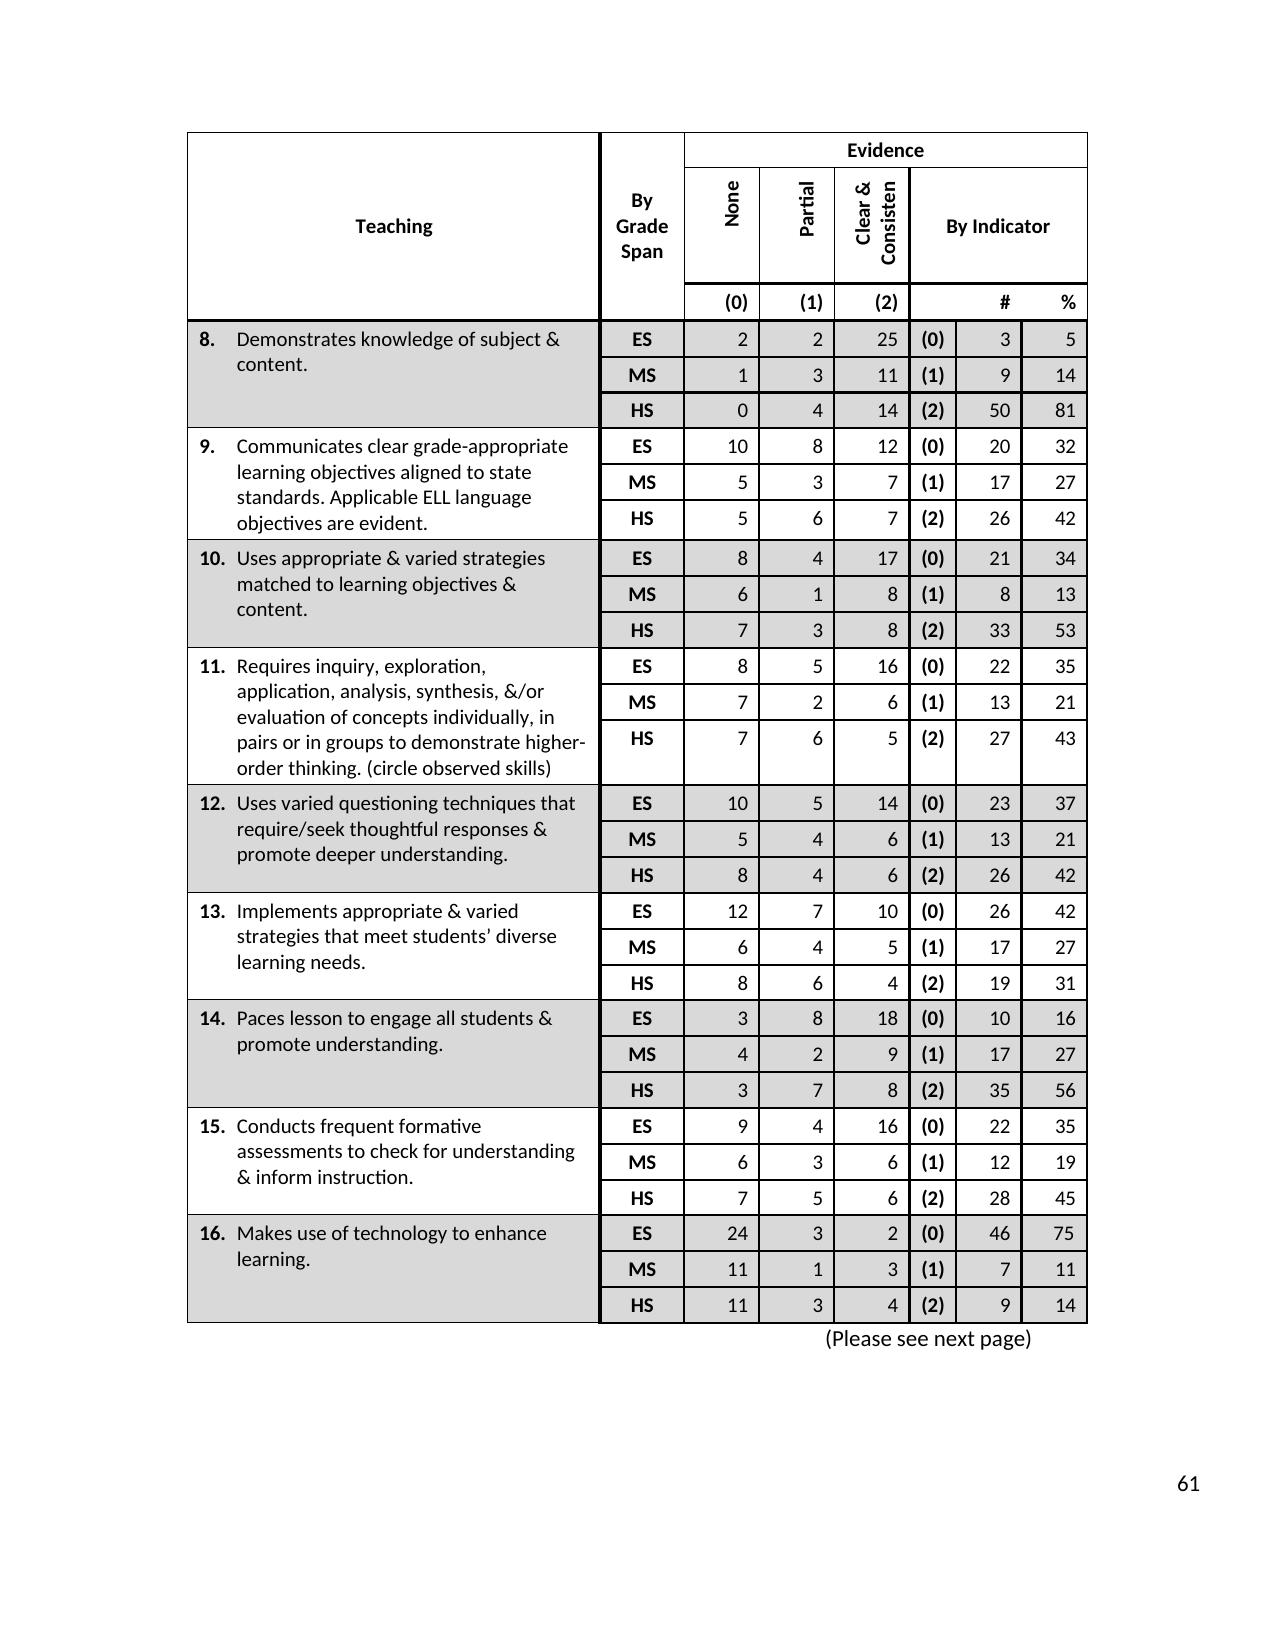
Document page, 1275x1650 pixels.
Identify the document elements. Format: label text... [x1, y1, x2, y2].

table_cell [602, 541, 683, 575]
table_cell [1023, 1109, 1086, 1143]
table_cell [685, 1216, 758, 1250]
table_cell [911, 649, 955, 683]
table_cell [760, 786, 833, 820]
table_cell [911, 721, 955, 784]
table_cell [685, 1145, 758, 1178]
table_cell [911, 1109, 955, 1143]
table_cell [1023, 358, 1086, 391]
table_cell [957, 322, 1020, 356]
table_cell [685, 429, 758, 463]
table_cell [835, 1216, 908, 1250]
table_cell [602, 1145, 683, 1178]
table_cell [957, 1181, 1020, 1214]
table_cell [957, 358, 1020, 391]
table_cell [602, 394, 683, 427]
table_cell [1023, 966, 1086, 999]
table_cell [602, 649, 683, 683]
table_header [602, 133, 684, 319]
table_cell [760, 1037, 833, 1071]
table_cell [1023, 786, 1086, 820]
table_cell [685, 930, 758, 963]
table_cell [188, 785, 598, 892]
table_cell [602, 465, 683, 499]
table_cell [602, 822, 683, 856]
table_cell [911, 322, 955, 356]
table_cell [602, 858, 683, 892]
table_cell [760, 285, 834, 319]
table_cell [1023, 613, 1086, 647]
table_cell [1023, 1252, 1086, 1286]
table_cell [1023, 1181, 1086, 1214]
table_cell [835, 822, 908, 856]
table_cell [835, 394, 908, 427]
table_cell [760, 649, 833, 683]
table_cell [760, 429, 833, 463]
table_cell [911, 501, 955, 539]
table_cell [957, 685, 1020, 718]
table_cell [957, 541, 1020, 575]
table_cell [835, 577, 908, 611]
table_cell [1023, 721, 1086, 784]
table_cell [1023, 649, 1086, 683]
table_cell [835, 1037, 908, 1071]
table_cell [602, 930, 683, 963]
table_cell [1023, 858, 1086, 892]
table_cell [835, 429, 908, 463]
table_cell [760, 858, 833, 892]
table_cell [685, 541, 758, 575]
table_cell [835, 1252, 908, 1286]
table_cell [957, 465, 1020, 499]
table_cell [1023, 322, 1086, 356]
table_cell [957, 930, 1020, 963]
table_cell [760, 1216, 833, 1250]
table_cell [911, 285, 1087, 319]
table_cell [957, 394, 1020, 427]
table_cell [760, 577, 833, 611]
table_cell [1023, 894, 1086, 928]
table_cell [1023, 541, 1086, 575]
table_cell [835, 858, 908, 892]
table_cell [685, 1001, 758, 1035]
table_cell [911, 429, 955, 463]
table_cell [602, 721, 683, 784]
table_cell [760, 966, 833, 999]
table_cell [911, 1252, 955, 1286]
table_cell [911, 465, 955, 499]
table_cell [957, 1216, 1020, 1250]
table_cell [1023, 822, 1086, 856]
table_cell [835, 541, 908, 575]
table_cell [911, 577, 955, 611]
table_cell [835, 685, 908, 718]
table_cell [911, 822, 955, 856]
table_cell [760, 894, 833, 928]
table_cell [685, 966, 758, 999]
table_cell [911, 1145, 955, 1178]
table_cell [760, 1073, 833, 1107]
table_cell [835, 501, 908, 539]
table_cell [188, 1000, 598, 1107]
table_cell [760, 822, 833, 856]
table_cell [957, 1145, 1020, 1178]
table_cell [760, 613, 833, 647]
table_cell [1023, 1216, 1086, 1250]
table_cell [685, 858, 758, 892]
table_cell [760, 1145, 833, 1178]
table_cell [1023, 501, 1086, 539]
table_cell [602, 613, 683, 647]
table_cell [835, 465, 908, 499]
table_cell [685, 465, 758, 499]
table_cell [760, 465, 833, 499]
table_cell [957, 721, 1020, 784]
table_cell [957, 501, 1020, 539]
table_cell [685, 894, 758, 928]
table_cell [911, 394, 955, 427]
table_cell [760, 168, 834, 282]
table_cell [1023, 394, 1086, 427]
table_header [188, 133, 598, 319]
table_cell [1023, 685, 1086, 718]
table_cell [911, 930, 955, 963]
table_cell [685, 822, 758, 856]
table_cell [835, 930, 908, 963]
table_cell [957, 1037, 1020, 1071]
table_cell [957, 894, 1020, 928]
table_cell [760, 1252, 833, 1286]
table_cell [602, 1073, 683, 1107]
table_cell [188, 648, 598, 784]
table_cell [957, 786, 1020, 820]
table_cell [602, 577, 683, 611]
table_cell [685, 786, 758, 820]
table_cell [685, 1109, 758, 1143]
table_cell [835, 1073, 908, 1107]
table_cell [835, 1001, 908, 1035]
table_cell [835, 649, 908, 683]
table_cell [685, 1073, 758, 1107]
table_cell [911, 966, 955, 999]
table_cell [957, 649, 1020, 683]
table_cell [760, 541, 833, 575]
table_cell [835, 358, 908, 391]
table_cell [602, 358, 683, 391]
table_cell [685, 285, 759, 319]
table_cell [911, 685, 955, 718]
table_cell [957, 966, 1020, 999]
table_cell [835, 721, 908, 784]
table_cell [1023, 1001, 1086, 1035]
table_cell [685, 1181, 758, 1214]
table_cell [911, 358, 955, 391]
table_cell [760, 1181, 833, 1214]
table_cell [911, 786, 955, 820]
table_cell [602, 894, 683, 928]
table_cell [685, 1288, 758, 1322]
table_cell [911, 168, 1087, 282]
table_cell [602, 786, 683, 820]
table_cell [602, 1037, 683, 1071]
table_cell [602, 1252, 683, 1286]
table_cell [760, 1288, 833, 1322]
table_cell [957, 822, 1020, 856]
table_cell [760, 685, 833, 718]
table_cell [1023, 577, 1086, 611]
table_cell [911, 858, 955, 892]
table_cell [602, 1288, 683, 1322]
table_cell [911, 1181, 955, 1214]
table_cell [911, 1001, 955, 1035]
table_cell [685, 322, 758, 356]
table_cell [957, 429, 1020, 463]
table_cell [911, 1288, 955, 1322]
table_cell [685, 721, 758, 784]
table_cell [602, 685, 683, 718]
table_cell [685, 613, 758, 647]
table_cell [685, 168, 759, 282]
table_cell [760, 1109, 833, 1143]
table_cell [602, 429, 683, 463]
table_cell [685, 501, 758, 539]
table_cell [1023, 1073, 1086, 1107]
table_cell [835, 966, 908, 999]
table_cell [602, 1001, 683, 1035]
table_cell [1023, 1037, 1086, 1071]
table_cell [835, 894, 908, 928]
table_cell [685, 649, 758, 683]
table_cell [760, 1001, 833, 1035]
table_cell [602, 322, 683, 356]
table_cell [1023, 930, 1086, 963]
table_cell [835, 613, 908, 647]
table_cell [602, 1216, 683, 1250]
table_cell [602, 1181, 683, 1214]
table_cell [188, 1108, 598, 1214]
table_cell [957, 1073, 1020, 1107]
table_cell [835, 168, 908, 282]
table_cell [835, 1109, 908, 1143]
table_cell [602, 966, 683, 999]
text (Please see next page) [75, 1324, 1200, 1352]
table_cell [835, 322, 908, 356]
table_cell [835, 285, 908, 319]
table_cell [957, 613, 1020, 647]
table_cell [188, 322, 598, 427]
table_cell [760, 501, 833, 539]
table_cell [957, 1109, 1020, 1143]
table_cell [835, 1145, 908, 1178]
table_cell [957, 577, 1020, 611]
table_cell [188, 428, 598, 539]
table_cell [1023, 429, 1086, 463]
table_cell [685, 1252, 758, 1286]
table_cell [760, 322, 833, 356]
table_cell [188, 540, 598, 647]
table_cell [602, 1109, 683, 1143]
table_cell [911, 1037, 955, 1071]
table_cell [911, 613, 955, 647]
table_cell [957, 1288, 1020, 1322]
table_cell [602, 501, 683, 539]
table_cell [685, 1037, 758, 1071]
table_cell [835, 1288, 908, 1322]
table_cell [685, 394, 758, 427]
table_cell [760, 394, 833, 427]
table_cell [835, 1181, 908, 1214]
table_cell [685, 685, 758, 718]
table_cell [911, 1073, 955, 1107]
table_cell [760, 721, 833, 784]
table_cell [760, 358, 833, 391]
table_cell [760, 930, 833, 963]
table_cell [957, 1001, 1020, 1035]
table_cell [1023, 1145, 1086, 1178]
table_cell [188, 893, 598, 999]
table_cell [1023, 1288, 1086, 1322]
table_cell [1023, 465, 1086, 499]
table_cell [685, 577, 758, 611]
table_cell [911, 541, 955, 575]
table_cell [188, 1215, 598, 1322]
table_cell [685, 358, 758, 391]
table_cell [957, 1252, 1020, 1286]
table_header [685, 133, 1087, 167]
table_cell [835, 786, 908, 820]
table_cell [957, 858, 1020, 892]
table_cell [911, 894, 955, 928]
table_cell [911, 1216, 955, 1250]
